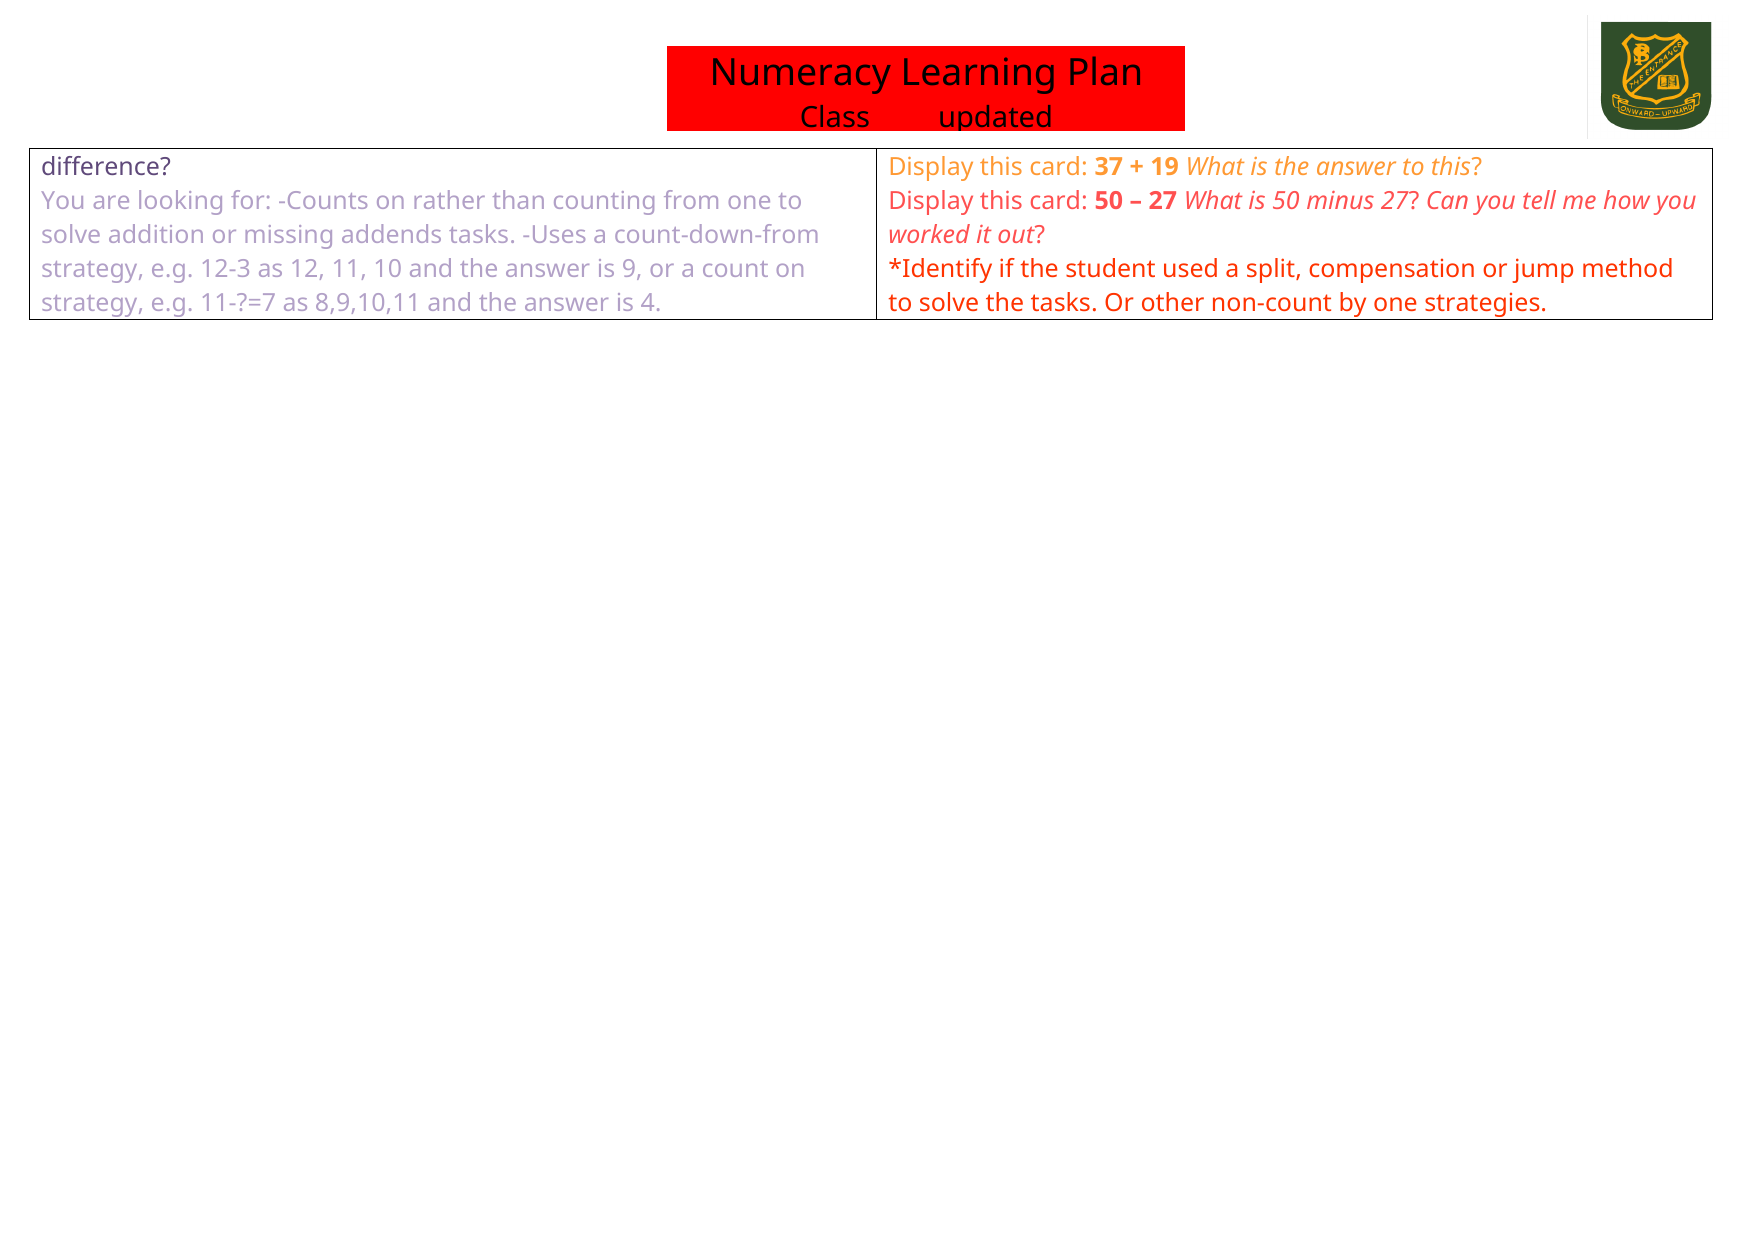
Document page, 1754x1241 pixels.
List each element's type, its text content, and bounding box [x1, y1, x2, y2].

picture [1587, 15, 1729, 139]
